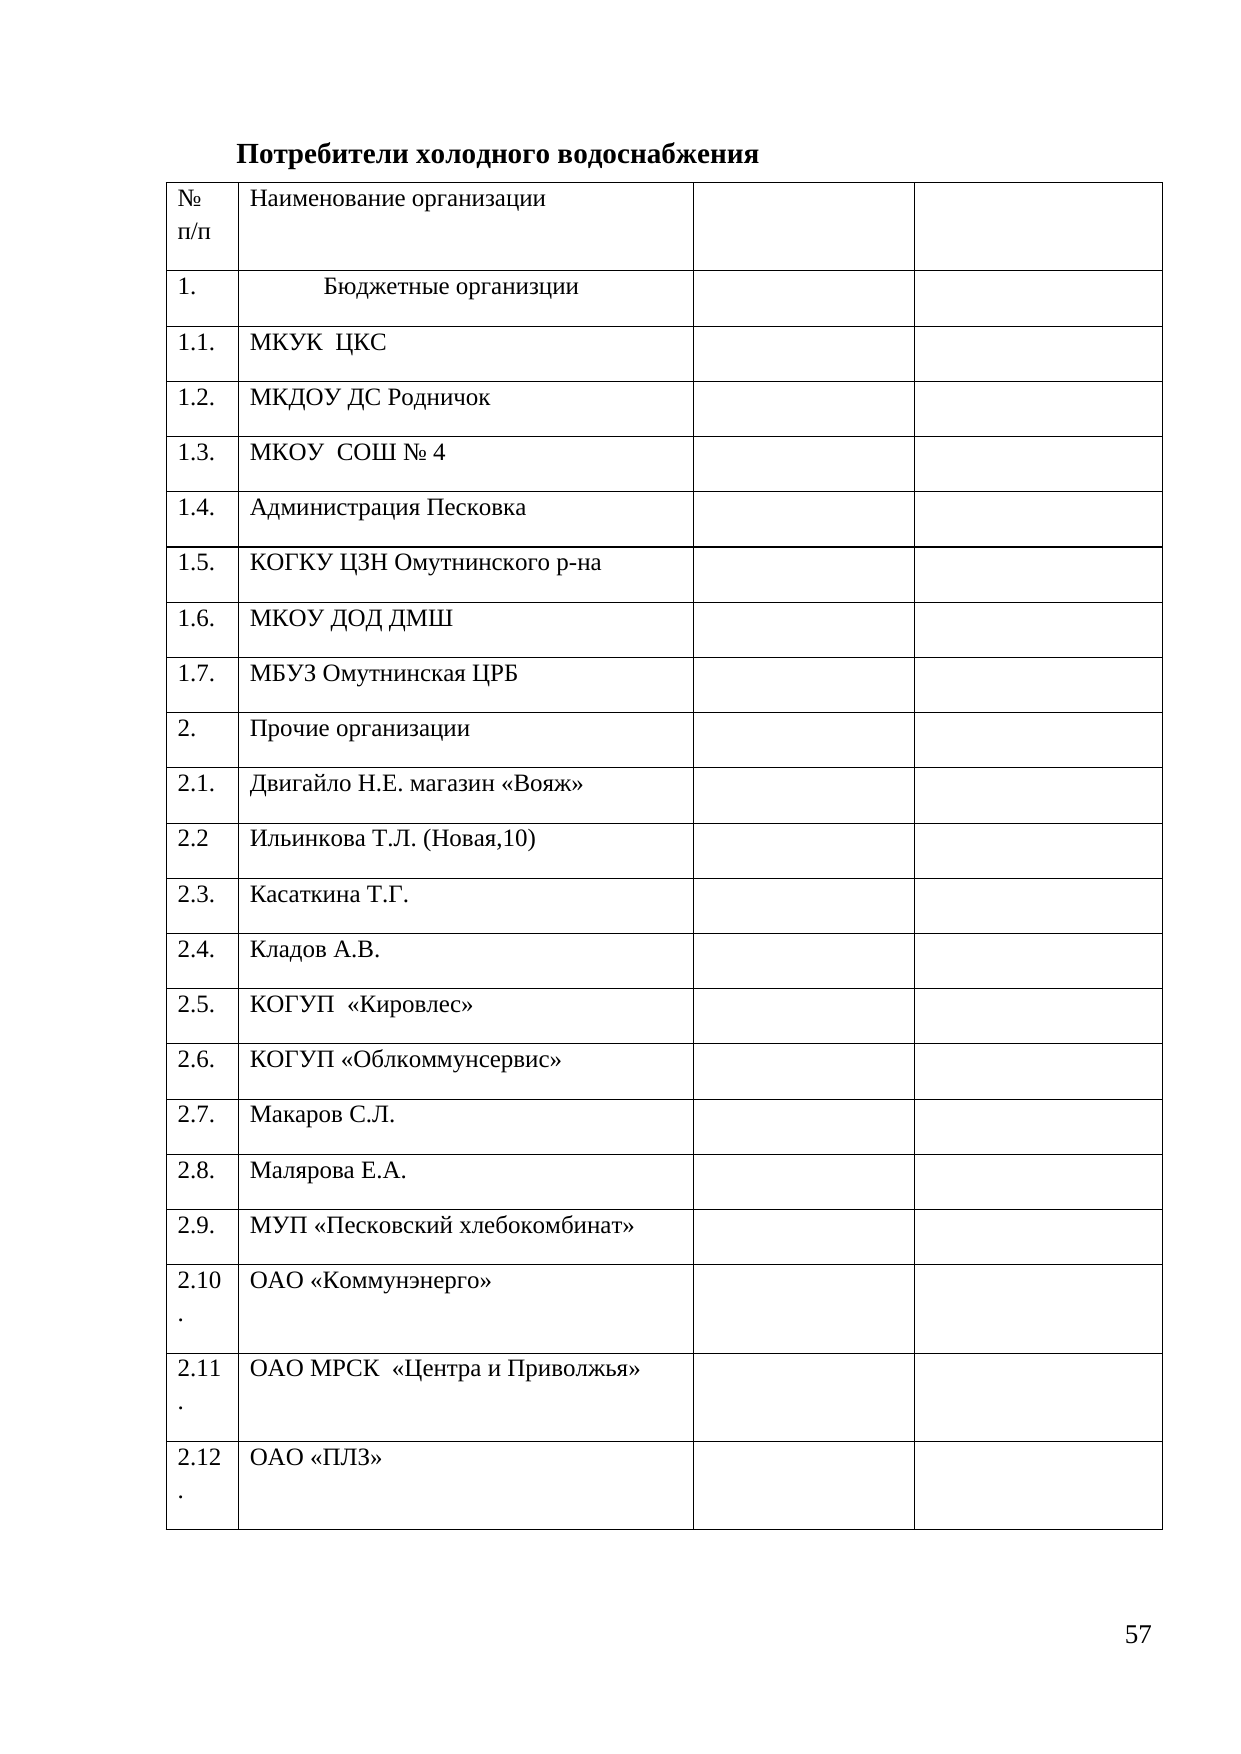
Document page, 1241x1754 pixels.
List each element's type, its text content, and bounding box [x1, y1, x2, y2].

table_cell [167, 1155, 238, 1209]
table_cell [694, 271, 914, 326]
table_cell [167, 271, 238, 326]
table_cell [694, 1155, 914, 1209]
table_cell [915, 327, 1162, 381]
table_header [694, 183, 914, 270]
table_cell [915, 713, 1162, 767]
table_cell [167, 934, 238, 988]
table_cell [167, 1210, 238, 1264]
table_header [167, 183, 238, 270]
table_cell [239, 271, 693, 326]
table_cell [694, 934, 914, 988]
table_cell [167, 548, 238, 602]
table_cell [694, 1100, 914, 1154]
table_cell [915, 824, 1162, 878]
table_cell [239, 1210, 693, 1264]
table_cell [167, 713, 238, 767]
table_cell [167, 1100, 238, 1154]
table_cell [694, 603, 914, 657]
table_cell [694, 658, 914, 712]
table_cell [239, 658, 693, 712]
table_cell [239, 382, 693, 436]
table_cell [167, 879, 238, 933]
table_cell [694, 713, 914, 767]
text Потребители холодного водоснабжения [177, 136, 1152, 170]
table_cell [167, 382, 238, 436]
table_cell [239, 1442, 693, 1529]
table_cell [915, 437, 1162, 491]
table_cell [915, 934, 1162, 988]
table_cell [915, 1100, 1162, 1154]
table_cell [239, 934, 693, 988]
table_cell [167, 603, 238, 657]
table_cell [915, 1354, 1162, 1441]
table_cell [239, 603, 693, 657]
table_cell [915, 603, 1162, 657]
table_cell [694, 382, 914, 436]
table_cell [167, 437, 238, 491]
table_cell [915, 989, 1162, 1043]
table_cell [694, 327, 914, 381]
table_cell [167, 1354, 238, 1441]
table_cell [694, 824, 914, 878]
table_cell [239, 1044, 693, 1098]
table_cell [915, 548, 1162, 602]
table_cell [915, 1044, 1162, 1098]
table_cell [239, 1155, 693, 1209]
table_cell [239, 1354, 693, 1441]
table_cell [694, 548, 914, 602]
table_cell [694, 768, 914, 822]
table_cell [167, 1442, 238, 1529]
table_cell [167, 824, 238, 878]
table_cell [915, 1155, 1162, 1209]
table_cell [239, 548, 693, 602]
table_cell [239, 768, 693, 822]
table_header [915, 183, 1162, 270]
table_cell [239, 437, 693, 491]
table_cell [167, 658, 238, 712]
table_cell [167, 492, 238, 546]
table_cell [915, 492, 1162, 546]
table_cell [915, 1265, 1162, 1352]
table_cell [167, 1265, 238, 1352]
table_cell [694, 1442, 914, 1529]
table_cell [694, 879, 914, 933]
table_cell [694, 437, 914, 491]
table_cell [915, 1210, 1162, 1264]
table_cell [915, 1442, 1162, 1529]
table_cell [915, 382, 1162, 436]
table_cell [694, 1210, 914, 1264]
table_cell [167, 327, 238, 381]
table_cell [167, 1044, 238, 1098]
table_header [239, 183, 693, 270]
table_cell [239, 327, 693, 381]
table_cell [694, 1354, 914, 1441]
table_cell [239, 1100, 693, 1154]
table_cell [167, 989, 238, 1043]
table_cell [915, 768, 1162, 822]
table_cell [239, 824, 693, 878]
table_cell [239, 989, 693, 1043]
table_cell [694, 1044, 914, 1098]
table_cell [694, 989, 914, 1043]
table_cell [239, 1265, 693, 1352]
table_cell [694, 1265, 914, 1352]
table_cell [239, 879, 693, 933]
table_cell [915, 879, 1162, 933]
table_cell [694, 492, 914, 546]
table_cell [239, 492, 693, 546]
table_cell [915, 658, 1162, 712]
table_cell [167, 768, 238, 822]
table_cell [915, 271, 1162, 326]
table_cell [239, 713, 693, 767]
